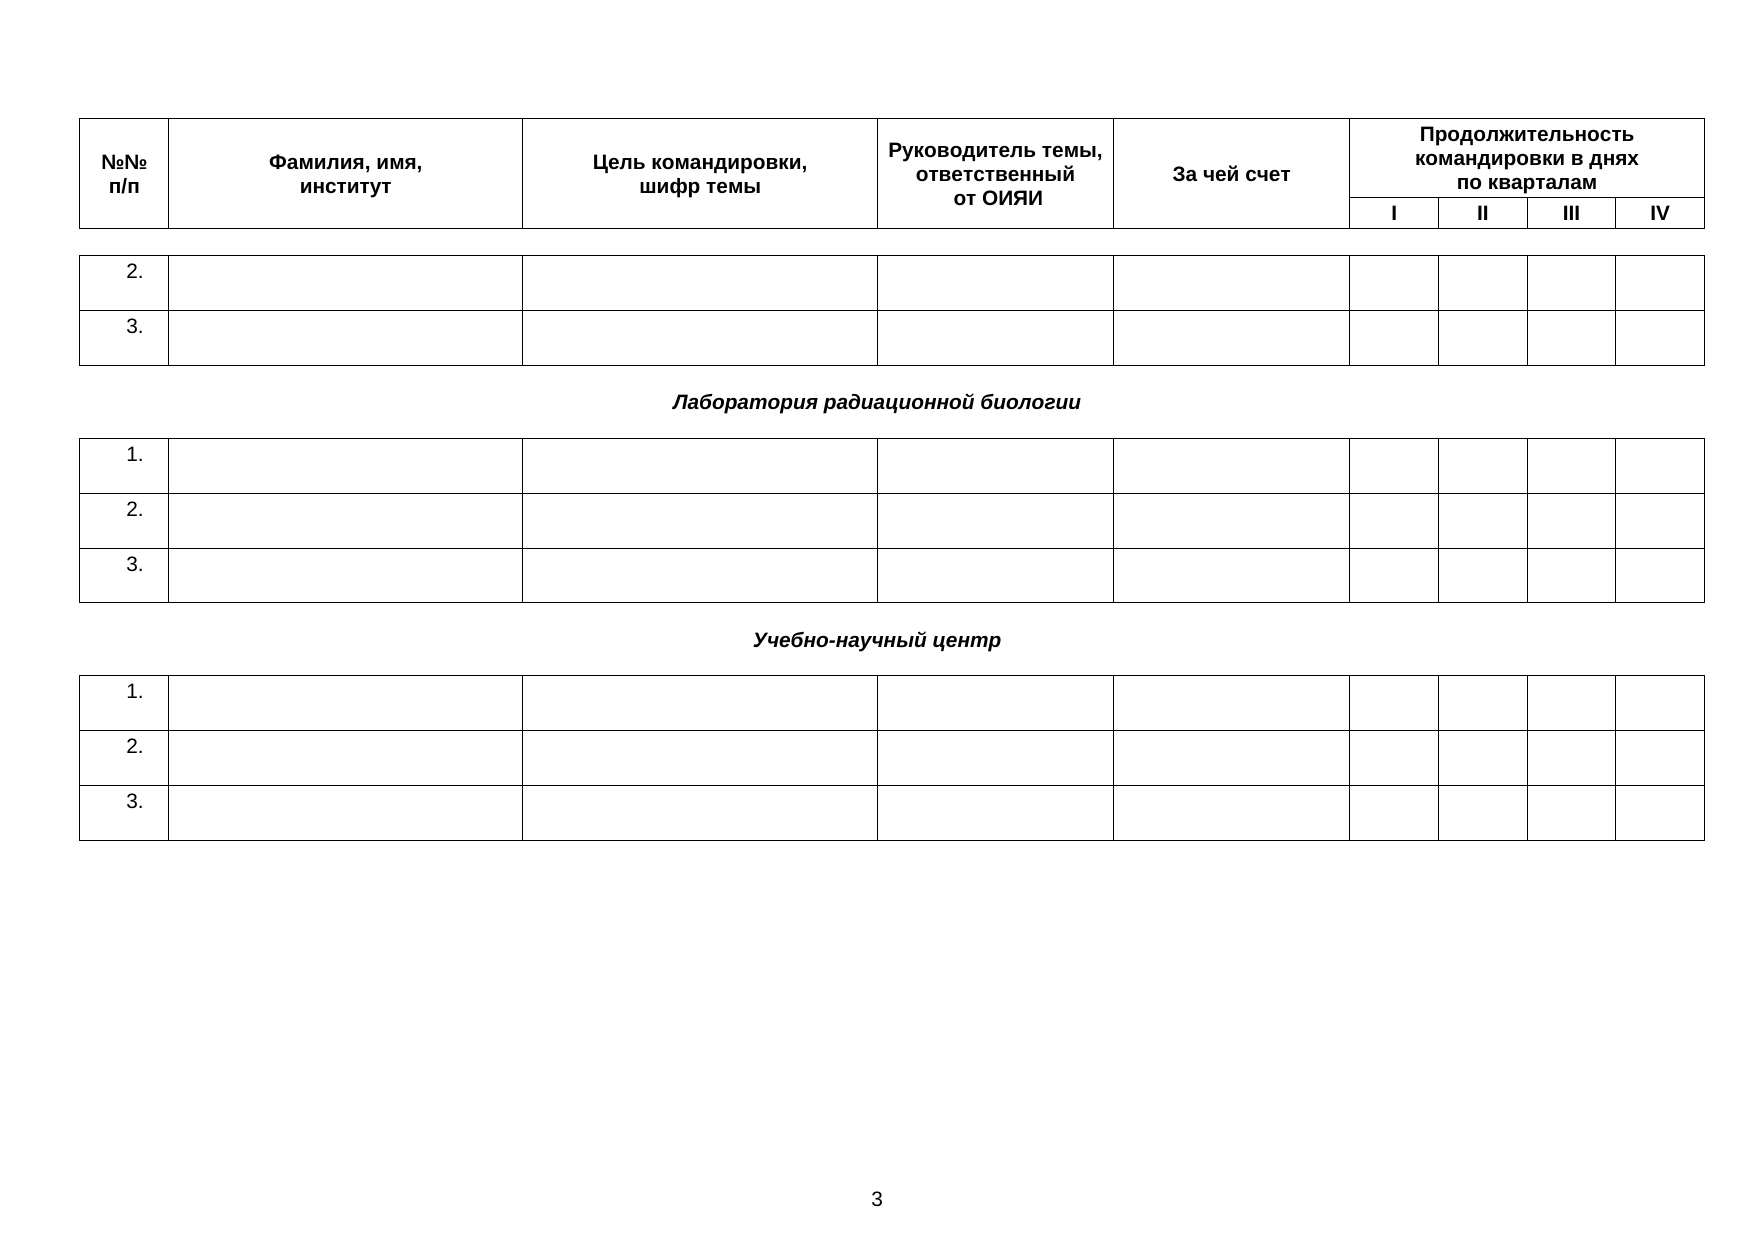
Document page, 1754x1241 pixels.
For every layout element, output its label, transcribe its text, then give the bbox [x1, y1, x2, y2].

table_cell [169, 786, 522, 840]
table_cell [1528, 494, 1615, 547]
table_cell [878, 494, 1113, 547]
table_cell [523, 549, 877, 602]
table_header [1616, 676, 1704, 730]
table_cell [1350, 494, 1438, 547]
table_cell [80, 256, 168, 310]
table_header [523, 676, 877, 730]
table_header [1439, 676, 1527, 730]
table_cell [1528, 786, 1615, 840]
table_cell [1350, 549, 1438, 602]
table_cell [1439, 549, 1527, 602]
table_cell [523, 311, 877, 365]
table_cell [1616, 256, 1704, 310]
table_cell [169, 731, 522, 785]
table_header [1439, 439, 1527, 493]
table_cell [1528, 311, 1615, 365]
table_cell [1114, 256, 1349, 310]
table_cell [878, 731, 1113, 785]
table_header [1114, 676, 1349, 730]
table_header [1350, 676, 1438, 730]
table_cell [1439, 311, 1527, 365]
table_header [169, 676, 522, 730]
table_cell [1114, 549, 1349, 602]
table_header [523, 439, 877, 493]
table_cell [1616, 786, 1704, 840]
table_cell [1616, 494, 1704, 547]
table_header [1350, 439, 1438, 493]
table_cell [1616, 311, 1704, 365]
table_cell [169, 494, 522, 547]
table_cell [878, 256, 1113, 310]
table_cell [80, 549, 168, 602]
table_cell [80, 786, 168, 840]
table_cell [1114, 494, 1349, 547]
table_cell [1350, 311, 1438, 365]
table_cell [169, 549, 522, 602]
table_header [169, 439, 522, 493]
table_cell [1114, 311, 1349, 365]
table_cell [1616, 549, 1704, 602]
table_cell [80, 731, 168, 785]
text Учебно-научный центр [89, 627, 1665, 651]
table_cell [878, 549, 1113, 602]
table_cell [1616, 731, 1704, 785]
table_header [1528, 676, 1615, 730]
table_header [1616, 439, 1704, 493]
table_cell [523, 731, 877, 785]
table_header [878, 676, 1113, 730]
table_header [80, 676, 168, 730]
table_cell [523, 494, 877, 547]
table_cell [1350, 731, 1438, 785]
table_cell [1350, 786, 1438, 840]
table_cell [878, 311, 1113, 365]
table_cell [1114, 786, 1349, 840]
table_header [80, 439, 168, 493]
table_cell [1439, 494, 1527, 547]
table_cell [1114, 731, 1349, 785]
table_cell [169, 311, 522, 365]
table_cell [1439, 256, 1527, 310]
table_header [1528, 439, 1615, 493]
table_cell [1439, 786, 1527, 840]
table_cell [1528, 256, 1615, 310]
table_cell [1350, 256, 1438, 310]
table_cell [1439, 731, 1527, 785]
table_cell [169, 256, 522, 310]
table_cell [878, 786, 1113, 840]
table_cell [523, 786, 877, 840]
table_cell [1528, 549, 1615, 602]
table_cell [523, 256, 877, 310]
table_cell [80, 494, 168, 547]
table_header [1114, 439, 1349, 493]
text Лаборатория радиационной биологии [89, 390, 1665, 414]
table_header [878, 439, 1113, 493]
table_cell [1528, 731, 1615, 785]
table_cell [80, 311, 168, 365]
